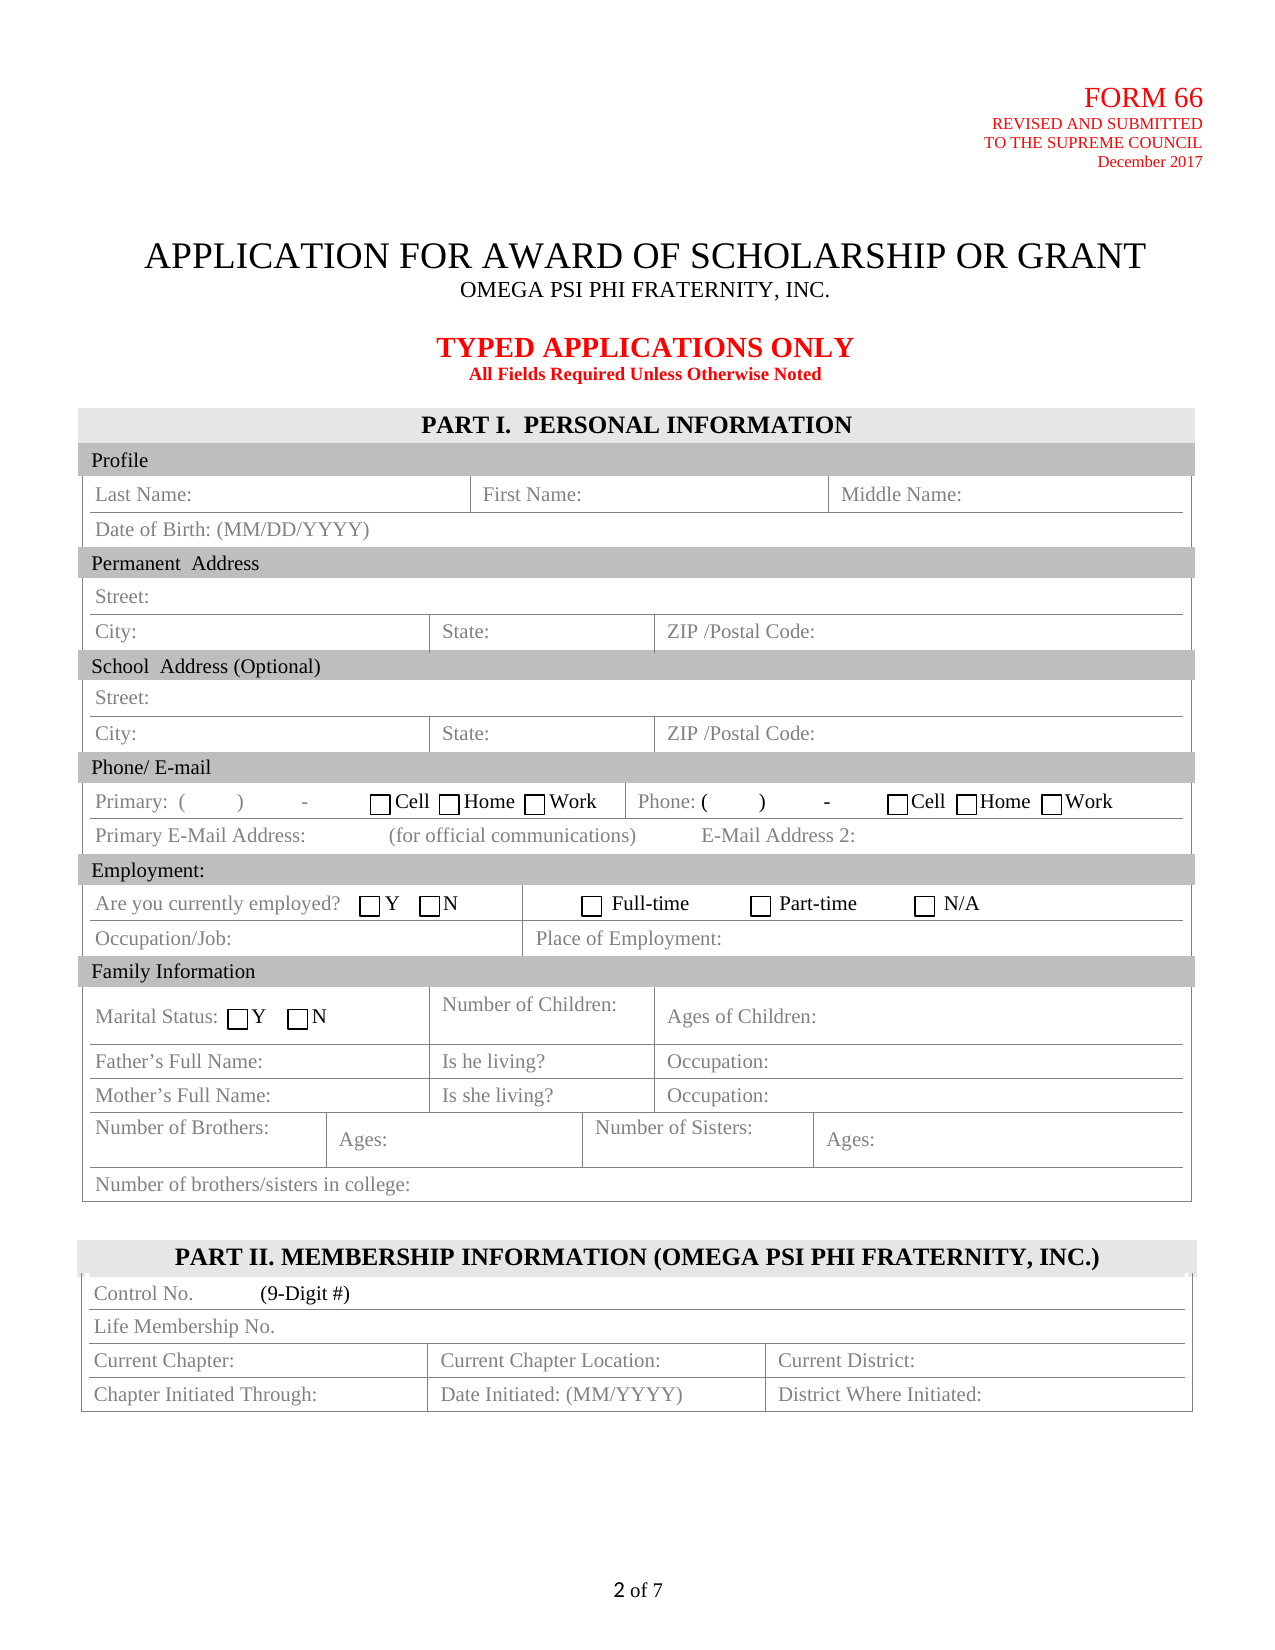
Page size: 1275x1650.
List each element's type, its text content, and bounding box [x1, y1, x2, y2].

table_cell Mother’s Full Name: [83, 1078, 429, 1112]
table_cell Chapter Initiated Through: [82, 1377, 427, 1411]
table_cell Employment: [87, 854, 1187, 885]
table_cell School Address (Optional) [87, 650, 1187, 680]
table_cell Number of Sisters: [583, 1113, 813, 1167]
table_cell Street: [83, 680, 1191, 716]
table_cell Date Initiated: (MM/YYYY) [428, 1378, 765, 1411]
table_cell Middle Name: [829, 476, 1191, 512]
table_cell Control No. (9-Digit #) [82, 1273, 1192, 1309]
table_cell Occupation: [655, 1044, 1191, 1078]
table_cell ZIP /Postal Code: [655, 716, 1191, 752]
table_cell Full-time Part-time N/A [523, 885, 1191, 920]
table_cell Occupation/Job: [83, 920, 522, 956]
table_cell Place of Employment: [523, 920, 1191, 956]
table_cell Number of brothers/sisters in college: [83, 1167, 1191, 1201]
table_cell Last Name: [83, 476, 470, 512]
table_cell Phone: ( ) - Cell Home Work [626, 783, 1191, 818]
table_cell State: [430, 615, 654, 649]
table_cell Are you currently employed? Y N [83, 885, 522, 920]
table_cell Life Membership No. [82, 1309, 1192, 1343]
table_cell Street: [83, 578, 1191, 614]
text TYPED APPLICATIONS ONLY [431, 330, 859, 363]
table_cell Is she living? [430, 1079, 654, 1112]
table_cell Permanent Address [87, 547, 1187, 578]
table_cell Marital Status: Y N [83, 987, 429, 1044]
table_cell District Where Initiated: [766, 1377, 1192, 1411]
text APPLICATION FOR AWARD OF SCHOLARSHIP OR GRANT [138, 234, 1152, 277]
table_cell State: [430, 717, 654, 752]
table_cell Occupation: [655, 1078, 1191, 1112]
table_cell City: [83, 614, 429, 649]
table_cell Number of Brothers: [83, 1112, 326, 1167]
table_cell Number of Children: [430, 987, 654, 1044]
table_cell Father’s Full Name: [83, 1044, 429, 1078]
table_cell Ages: [327, 1113, 582, 1167]
table_cell City: [83, 716, 429, 752]
table_cell Current Chapter: [82, 1343, 427, 1377]
table_cell Current Chapter Location: [428, 1344, 765, 1377]
table_header PART II. MEMBERSHIP INFORMATION (OMEGA PSI PHI FRATERNITY, INC.) [85, 1240, 1188, 1273]
table_cell Primary: ( ) - Cell Home Work [83, 783, 625, 818]
text OMEGA PSI PHI FRATERNITY, INC. [455, 277, 835, 303]
table_cell Primary E-Mail Address: (for official communications) E-Mail Address 2: [83, 818, 1191, 854]
table_cell Phone/ E-mail [87, 752, 1187, 783]
table_header PART I. PERSONAL INFORMATION [87, 408, 1187, 443]
table_cell Family Information [87, 956, 1187, 987]
table_cell Current District: [766, 1343, 1192, 1377]
table_cell Ages of Children: [655, 987, 1191, 1044]
table_cell Is he living? [430, 1045, 654, 1078]
table_cell Date of Birth: (MM/DD/YYYY) [83, 512, 1191, 547]
table_cell ZIP /Postal Code: [655, 614, 1191, 649]
text All Fields Required Unless Otherwise Noted [464, 363, 826, 385]
table_cell Ages: [814, 1112, 1191, 1167]
table_cell First Name: [471, 476, 828, 512]
table_cell Profile [87, 443, 1187, 476]
